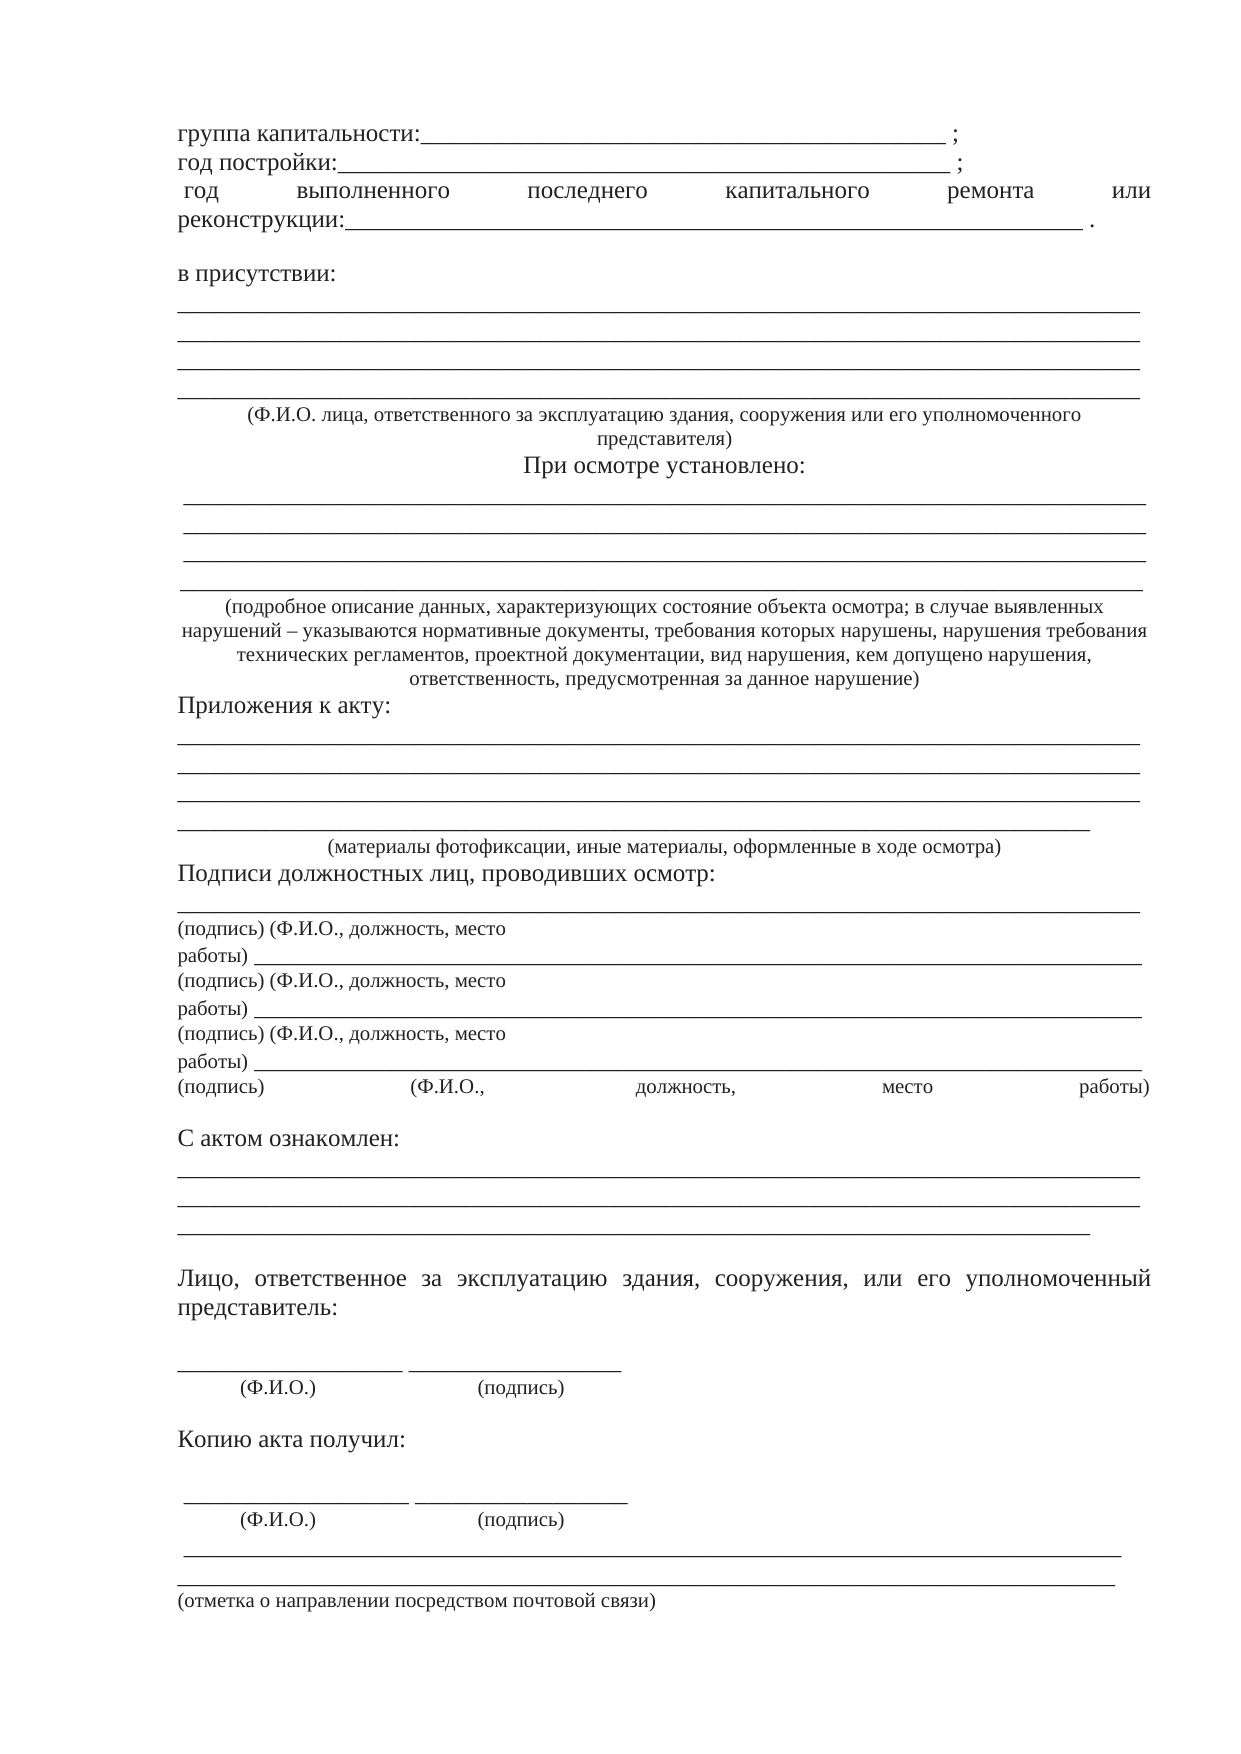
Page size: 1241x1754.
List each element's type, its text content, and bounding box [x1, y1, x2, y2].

text __________________ _________________ [177, 1478, 1152, 1507]
text _____________________________________________________________________________ [177, 287, 1152, 316]
text ________________________________________________________________________________________________________________________________________________________________________________________________________________________________________________________________________________________________________________ [177, 719, 1152, 834]
text Подписи должностных лиц, проводивших осмотр: [177, 858, 1152, 887]
text (Ф.И.О. лица, ответственного за эксплуатацию здания, сооружения или его уполномоченного представителя) [177, 402, 1152, 450]
text __________________ _________________ [177, 1346, 1152, 1375]
text _____________________________________________________________________________ (подпись) (Ф.И.О., должность, место работы) _______________________________________________________________________ (подпись) (Ф.И.О., должность, место работы) _______________________________________________________________________ (подпись) (Ф.И.О., должность, место работы) _______________________________________________________________________ (подпись) (Ф.И.О., должность, место работы) [177, 887, 1152, 1098]
text (материалы фотофиксации, иные материалы, оформленные в ходе осмотра) [177, 834, 1152, 858]
text в присутствии: [177, 258, 1152, 287]
text Приложения к акту: [177, 690, 1152, 719]
text Лицо, ответственное за эксплуатацию здания, сооружения, или его уполномоченный представитель: [177, 1263, 1152, 1321]
text год выполненного последнего капитального ремонта или реконструкции:___________________________________________________________ . [177, 176, 1152, 233]
text ___________________________________________________________________________ ___________________________________________________________________________ (отметка о направлении посредством почтовой связи) [177, 1531, 1152, 1612]
text С актом ознакомлен: [177, 1123, 1152, 1152]
text ___________________________________________________________________________________________________________________________________________________________________________________________________________________________________ [177, 1152, 1152, 1238]
text группа капитальности:__________________________________________ ; [177, 118, 1152, 147]
text (Ф.И.О.) (подпись) [177, 1375, 1152, 1399]
text При осмотре установлено: ____________________________________________________________________________________________________________________________________________________________________________________________________________________________________________________________________________________________________________________ (подробное описание данных, характеризующих состояние объекта осмотра; в случае выявленных нарушений – указываются нормативные документы, требования которых нарушены, нарушения требования технических регламентов, проектной документации, вид нарушения, кем допущено нарушения, ответственность, предусмотренная за данное нарушение) [177, 450, 1152, 690]
text (Ф.И.О.) (подпись) [177, 1507, 1152, 1531]
text _____________________________________________________________________________ _____________________________________________________________________________ _____________________________________________________________________________ [177, 316, 1152, 402]
text год постройки:_________________________________________________ ; [177, 147, 1152, 176]
text Копию акта получил: [177, 1424, 1152, 1453]
